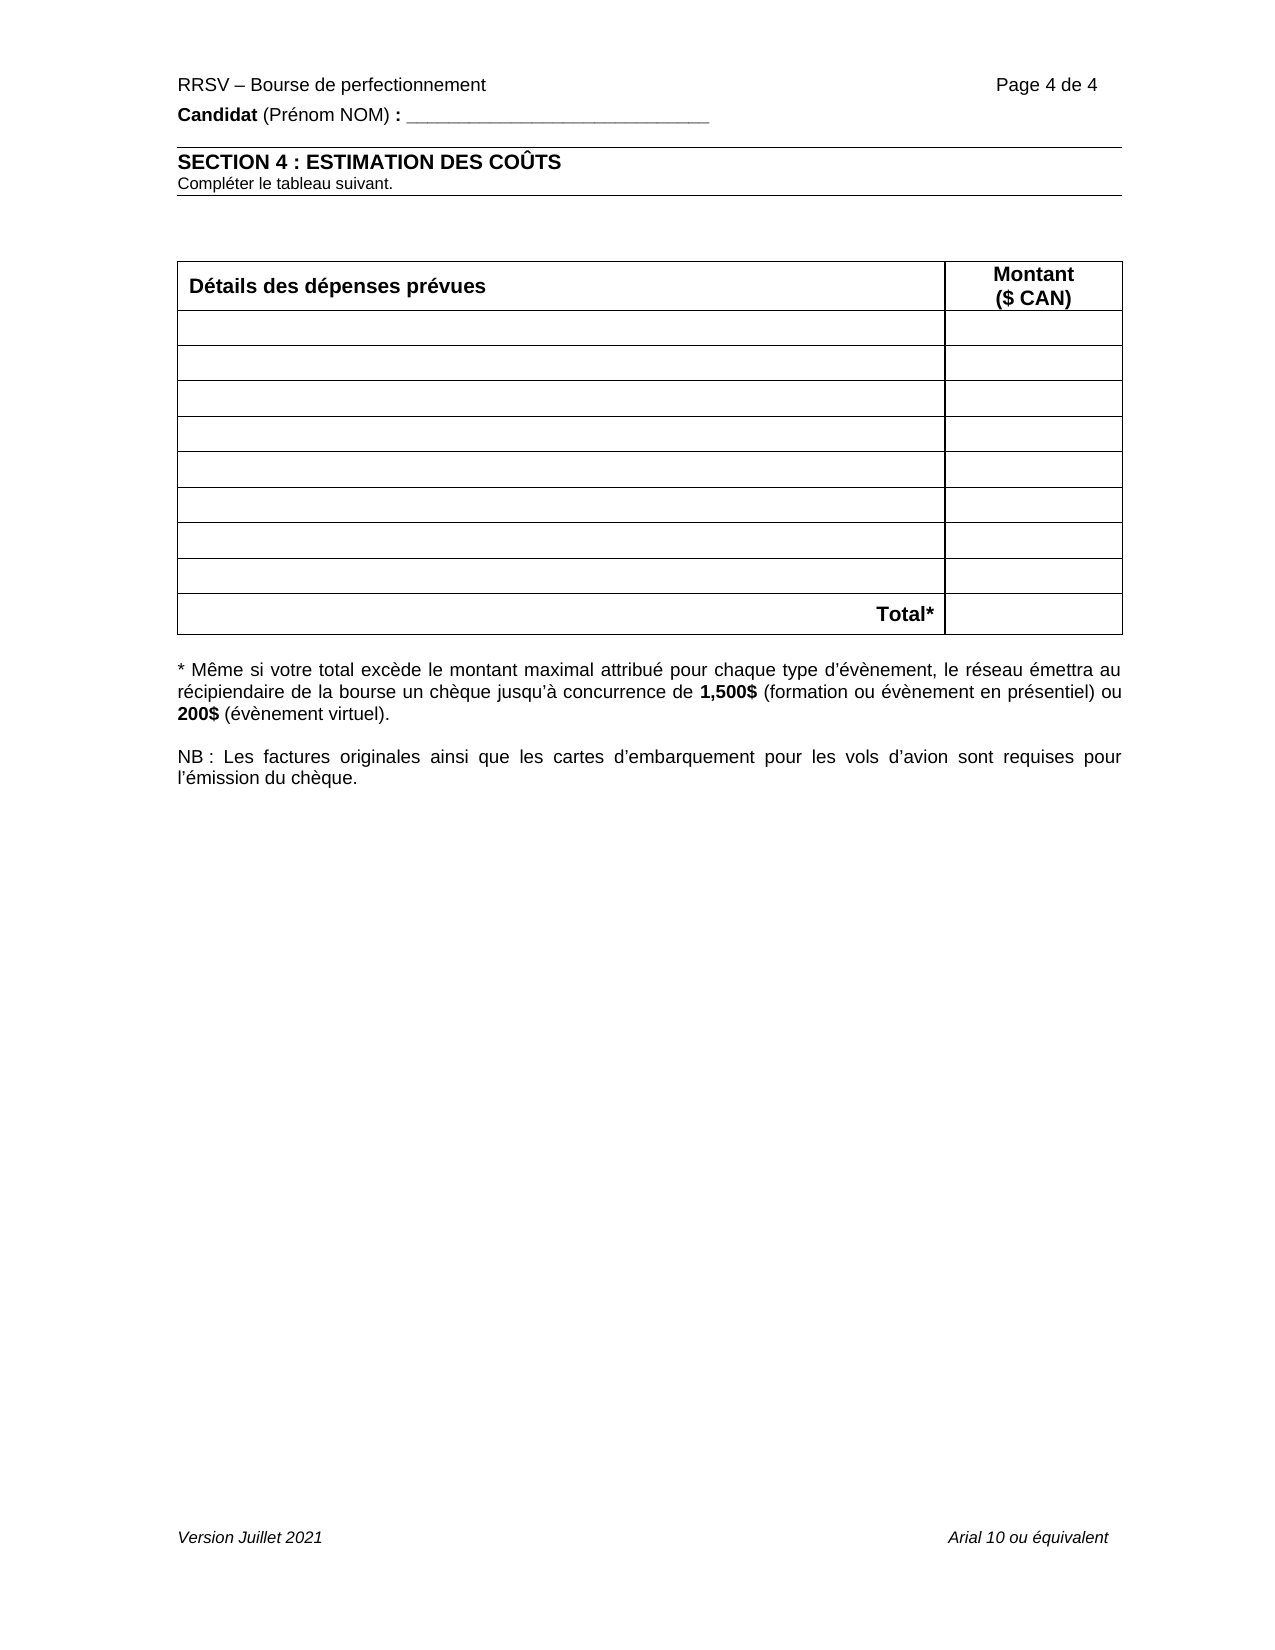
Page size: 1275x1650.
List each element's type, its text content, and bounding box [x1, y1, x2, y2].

table_cell [946, 488, 1122, 522]
subtitle SECTION 4 : ESTIMATION DES COÛTS [177, 148, 1122, 174]
subtitle Compléter le tableau suivant. [177, 174, 1122, 195]
table_cell [946, 417, 1122, 451]
table_cell [178, 346, 944, 380]
table_cell [178, 523, 944, 557]
text NB : Les factures originales ainsi que les cartes d’embarquement pour les vols d’avion sont requises pour l’émission du chèque. [177, 746, 1122, 789]
table_cell [178, 417, 944, 451]
table_cell [946, 311, 1122, 345]
table_cell [946, 594, 1122, 634]
table_cell [178, 311, 944, 345]
table_cell [946, 452, 1122, 487]
table_cell [946, 381, 1122, 416]
table_cell Total* [178, 594, 944, 634]
table_cell [178, 452, 944, 487]
table_cell [946, 523, 1122, 557]
table_cell [178, 488, 944, 522]
table_header Détails des dépenses prévues [178, 262, 944, 309]
table_cell [946, 559, 1122, 593]
table_cell [178, 559, 944, 593]
text Candidat (Prénom NOM) : _____________________________ [177, 103, 1122, 125]
table_cell [178, 381, 944, 416]
table_header Montant ($ CAN) [946, 262, 1122, 309]
text * Même si votre total excède le montant maximal attribué pour chaque type d’évènement, le réseau émettra au récipiendaire de la bourse un chèque jusqu’à concurrence de 1,500$ (formation ou évènement en présentiel) ou 200$ (évènement virtuel). [177, 659, 1122, 724]
table_cell [946, 346, 1122, 380]
